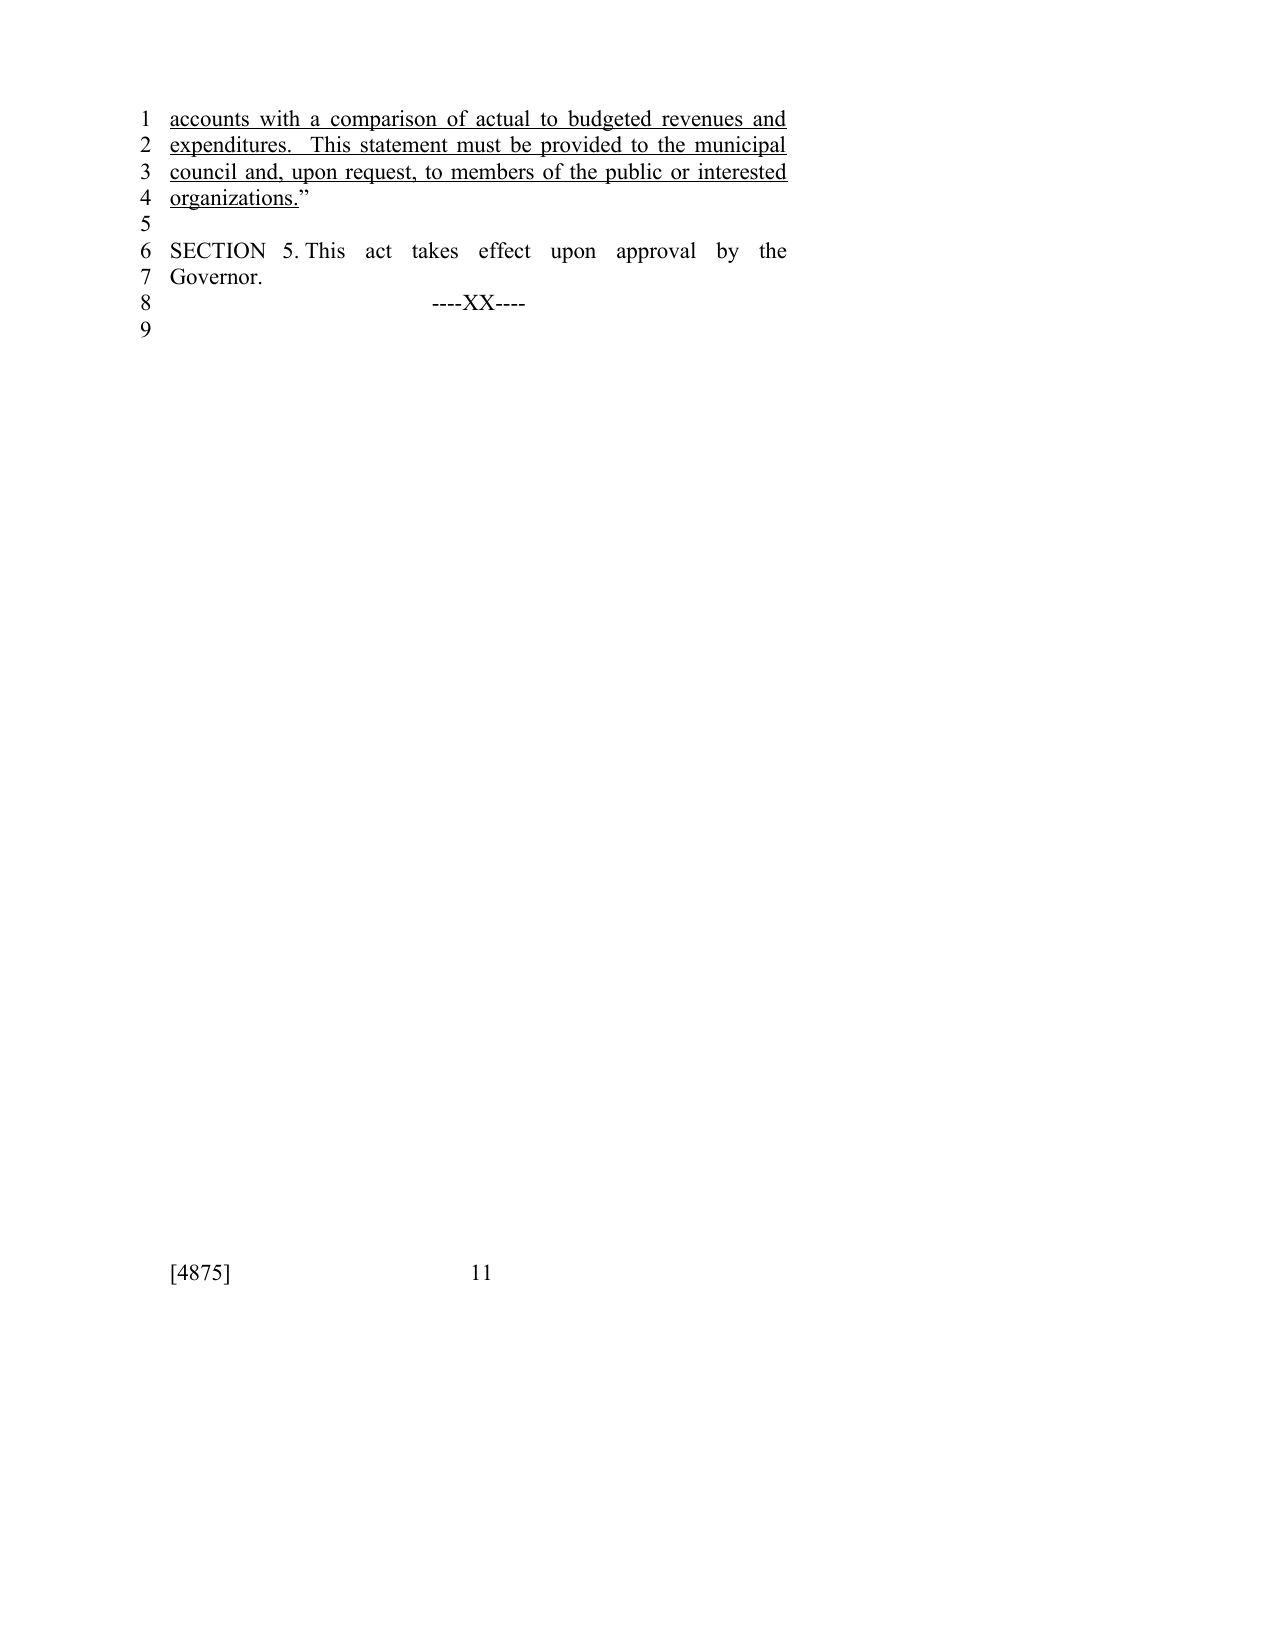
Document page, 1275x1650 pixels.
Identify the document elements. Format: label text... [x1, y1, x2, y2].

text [169, 105, 787, 128]
text SECTION 5. This act takes effect upon approval by the Governor. [169, 237, 787, 289]
text ----XX---- [169, 289, 787, 316]
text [169, 129, 787, 154]
